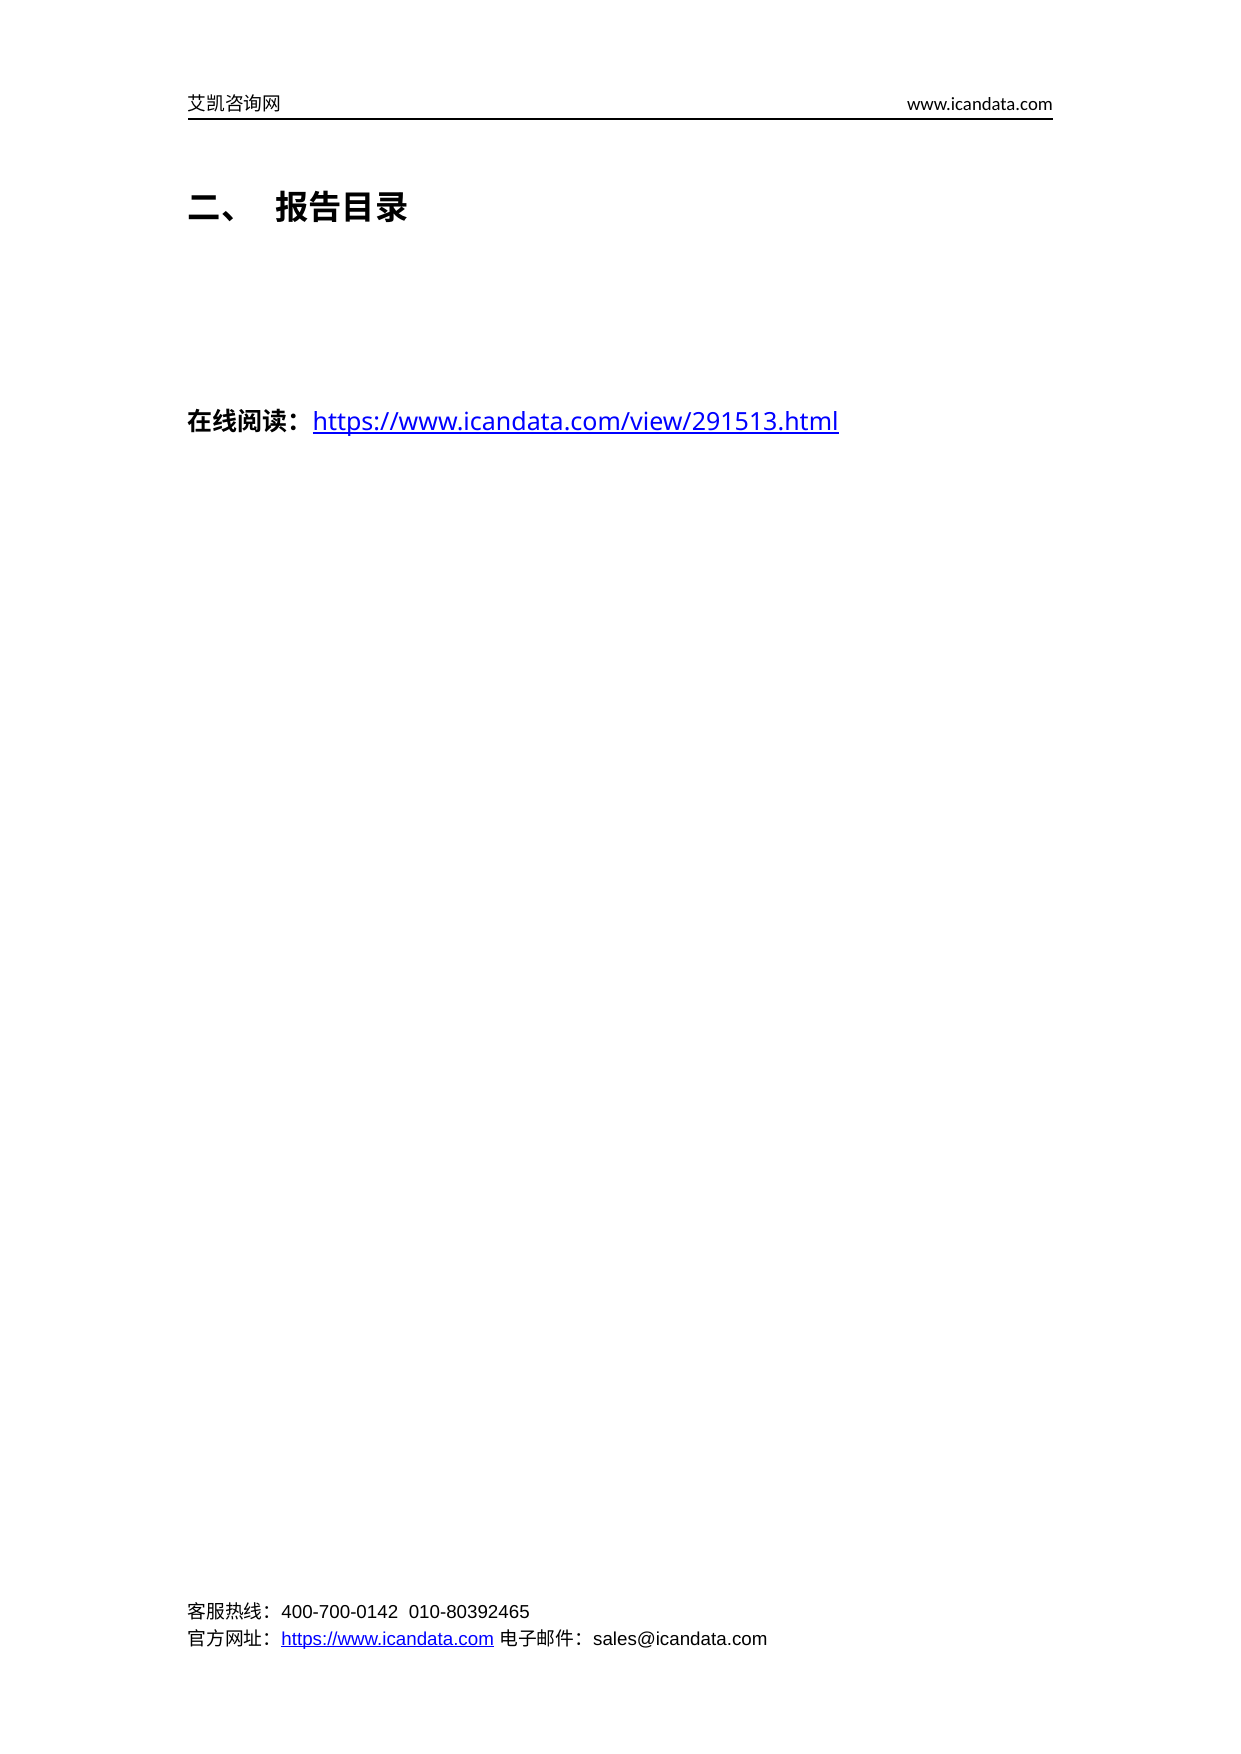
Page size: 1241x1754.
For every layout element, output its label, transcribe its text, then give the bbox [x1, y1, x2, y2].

text 在线阅读：https://www.icandata.com/view/291513.html [187, 387, 1053, 452]
subtitle 报告目录 [187, 172, 1053, 237]
